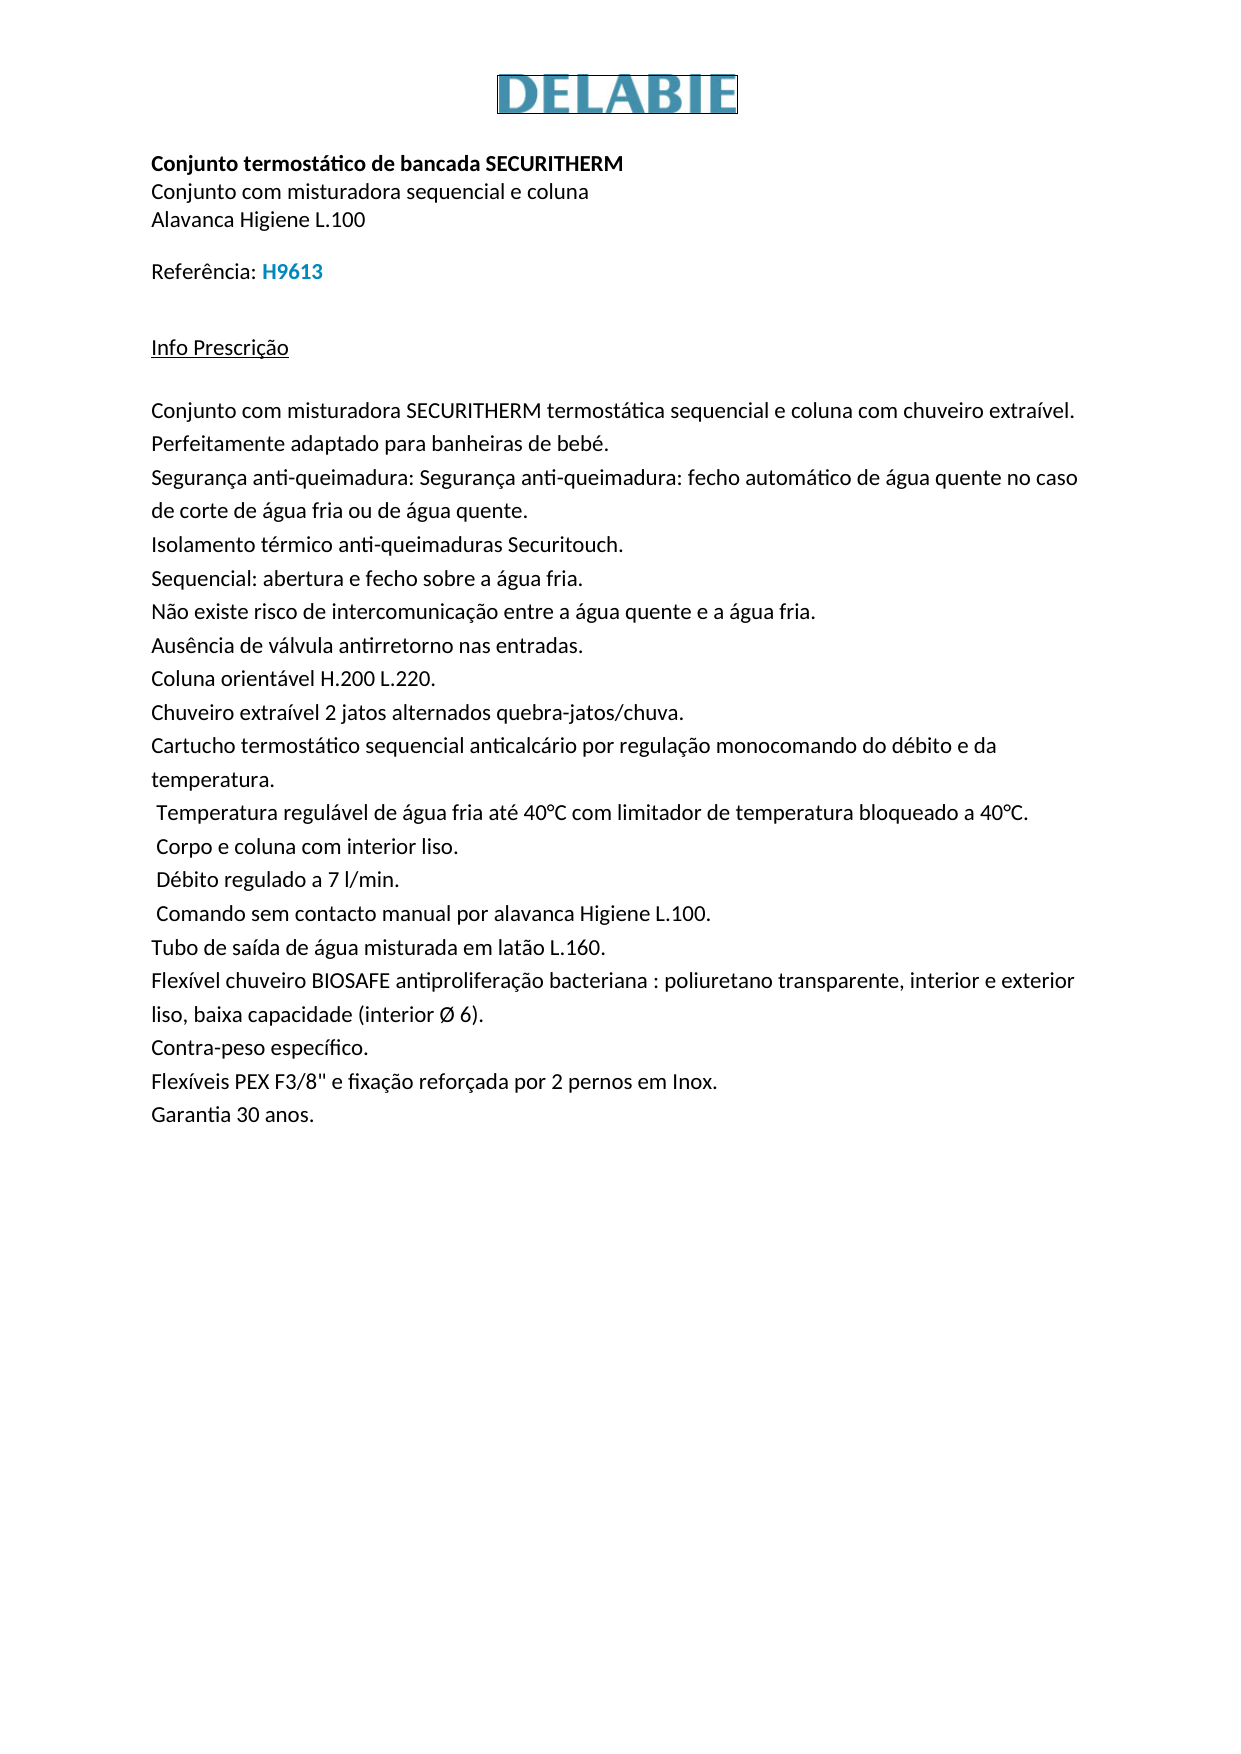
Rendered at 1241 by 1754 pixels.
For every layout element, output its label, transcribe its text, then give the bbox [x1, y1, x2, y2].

text Info Prescrição [151, 333, 1084, 361]
text Não existe risco de intercomunicação entre a água quente e a água fria. [151, 597, 1084, 625]
text Segurança anti-queimadura: Segurança anti-queimadura: fecho automático de água quente no caso de corte de água fria ou de água quente. [151, 463, 1084, 525]
text Garantia 30 anos. [151, 1100, 1084, 1128]
text Flexível chuveiro BIOSAFE antiproliferação bacteriana : poliuretano transparente, interior e exterior liso, baixa capacidade (interior Ø 6). [151, 966, 1084, 1028]
text Comando sem contacto manual por alavanca Higiene L.100. [151, 899, 1084, 927]
text Sequencial: abertura e fecho sobre a água fria. [151, 564, 1084, 592]
text Débito regulado a 7 l/min. [151, 866, 1084, 894]
text Conjunto termostático de bancada SECURITHERM [151, 149, 1084, 177]
text Corpo e coluna com interior liso. [151, 832, 1084, 860]
text Tubo de saída de água misturada em latão L.160. [151, 933, 1084, 961]
text Temperatura regulável de água fria até 40°C com limitador de temperatura bloqueado a 40°C. [151, 798, 1084, 827]
text Isolamento térmico anti-queimaduras Securitouch. [151, 530, 1084, 558]
picture [498, 76, 737, 113]
text Contra-peso específico. [151, 1033, 1084, 1061]
text Conjunto com misturadora SECURITHERM termostática sequencial e coluna com chuveiro extraível. [151, 396, 1084, 424]
text Referência: H9613 [151, 257, 1084, 285]
text Flexíveis PEX F3/8" e fixação reforçada por 2 pernos em Inox. [151, 1067, 1084, 1095]
text Cartucho termostático sequencial anticalcário por regulação monocomando do débito e da temperatura. [151, 731, 1084, 793]
text Ausência de válvula antirretorno nas entradas. [151, 631, 1084, 659]
text Alavanca Higiene L.100 [151, 205, 1084, 233]
text Conjunto com misturadora sequencial e coluna [151, 177, 1084, 205]
text Perfeitamente adaptado para banheiras de bebé. [151, 429, 1084, 458]
text Coluna orientável H.200 L.220. [151, 664, 1084, 692]
text Chuveiro extraível 2 jatos alternados quebra-jatos/chuva. [151, 698, 1084, 726]
